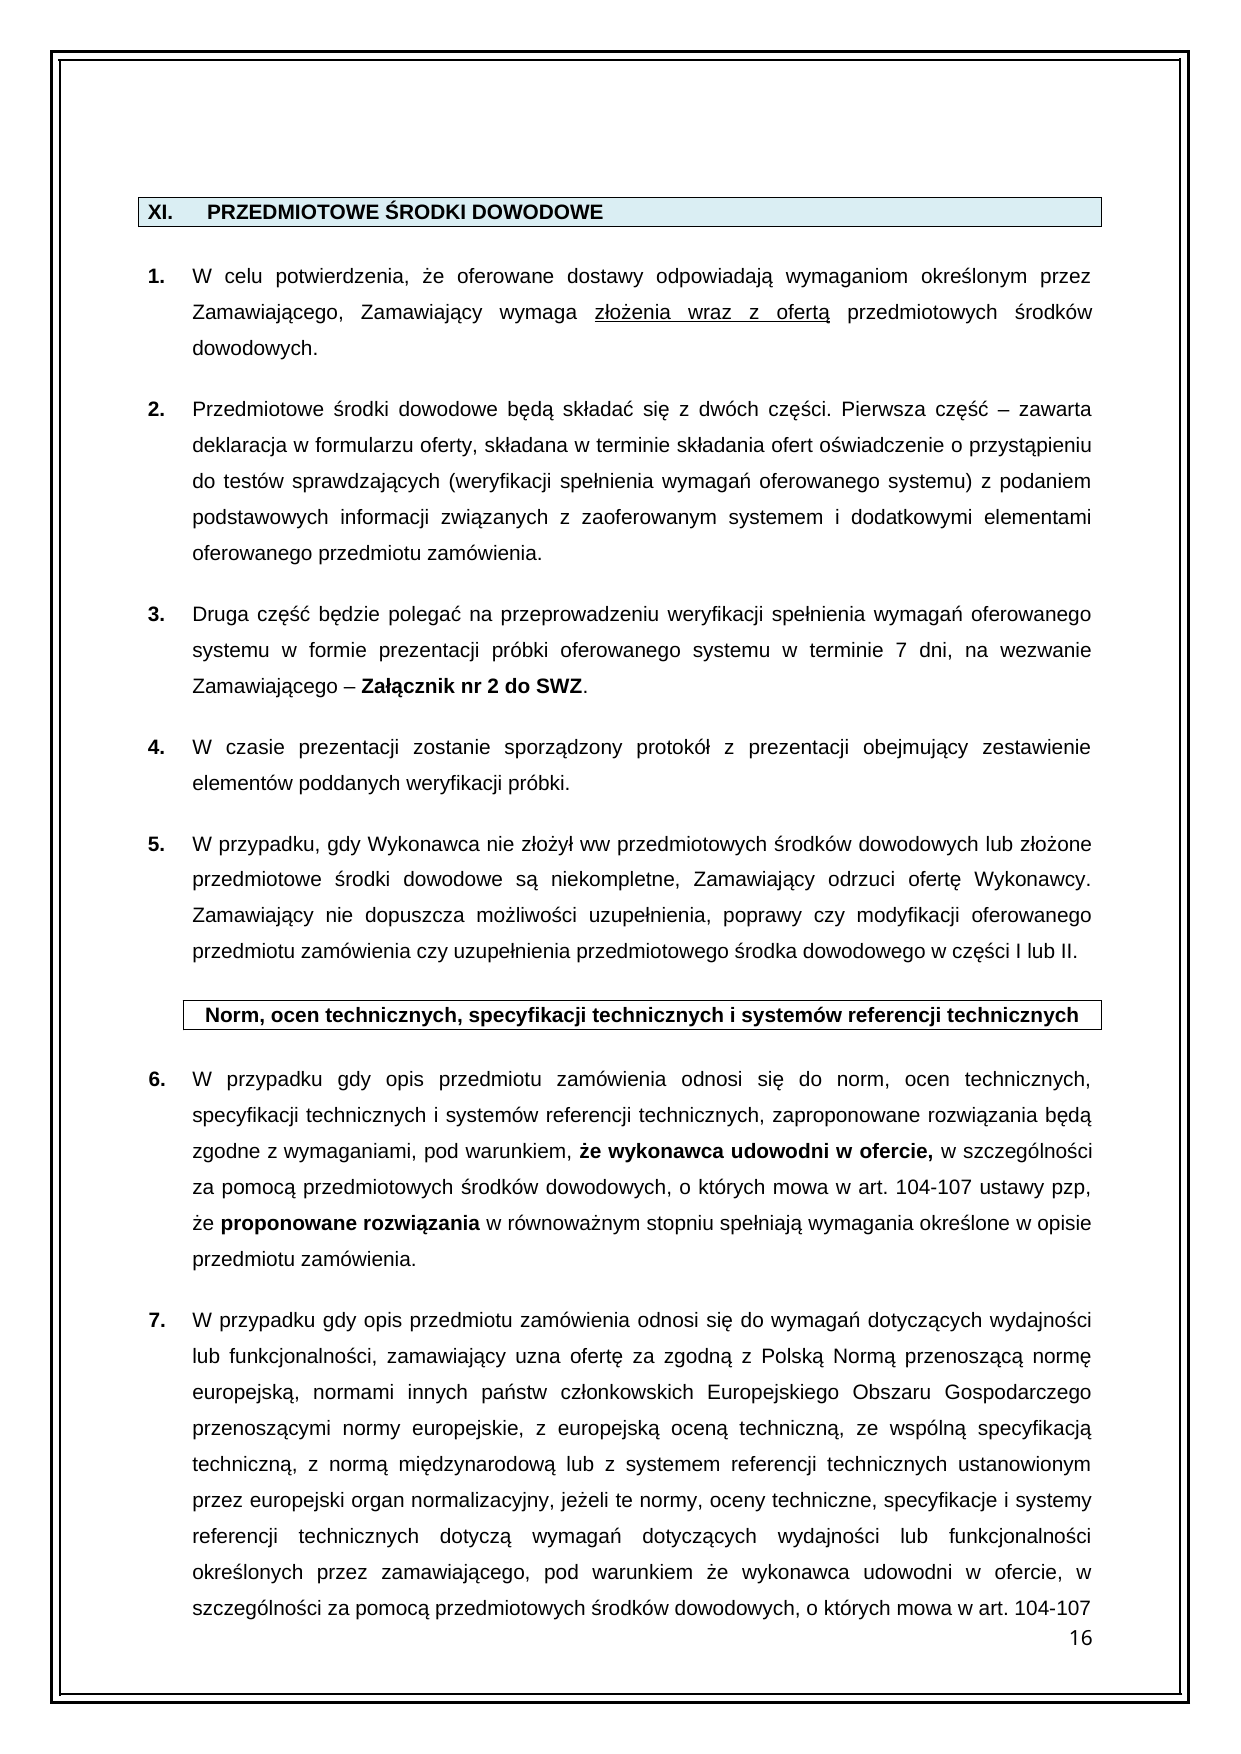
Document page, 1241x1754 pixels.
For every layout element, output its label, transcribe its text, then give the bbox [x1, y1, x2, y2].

list W przypadku, gdy Wykonawca nie złożył ww przedmiotowych środków dowodowych lub złożone przedmiotowe środki dowodowe są niekompletne, Zamawiający odrzuci ofertę Wykonawcy. Zamawiający nie dopuszcza możliwości uzupełnienia, poprawy czy modyfikacji oferowanego przedmiotu zamówienia czy uzupełnienia przedmiotowego środka dowodowego w części I lub II. [148, 831, 1092, 963]
list W przypadku gdy opis przedmiotu zamówienia odnosi się do norm, ocen technicznych, specyfikacji technicznych i systemów referencji technicznych, zaproponowane rozwiązania będą zgodne z wymaganiami, pod warunkiem, że wykonawca udowodni w ofercie, w szczególności za pomocą przedmiotowych środków dowodowych, o których mowa w art. 104-107 ustawy pzp, że proponowane rozwiązania w równoważnym stopniu spełniają wymagania określone w opisie przedmiotu zamówienia. [148, 1067, 1092, 1271]
list Druga część będzie polegać na przeprowadzeniu weryfikacji spełnienia wymagań oferowanego systemu w formie prezentacji próbki oferowanego systemu w terminie 7 dni, na wezwanie Zamawiającego – Załącznik nr 2 do SWZ. [148, 602, 1092, 697]
list W czasie prezentacji zostanie sporządzony protokół z prezentacji obejmujący zestawienie elementów poddanych weryfikacji próbki. [148, 734, 1092, 794]
list Przedmiotowe środki dowodowe będą składać się z dwóch części. Pierwsza część – zawarta deklaracja w formularzu oferty, składana w terminie składania ofert oświadczenie o przystąpieniu do testów sprawdzających (weryfikacji spełnienia wymagań oferowanego systemu) z podaniem podstawowych informacji związanych z zaoferowanym systemem i dodatkowymi elementami oferowanego przedmiotu zamówienia. [148, 397, 1092, 565]
list W celu potwierdzenia, że oferowane dostawy odpowiadają wymaganiom określonym przez Zamawiającego, Zamawiający wymaga złożenia wraz z ofertą przedmiotowych środków dowodowych. [148, 264, 1092, 360]
text XI. PRZEDMIOTOWE ŚRODKI DOWODOWE [139, 198, 1101, 226]
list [148, 1308, 1092, 1619]
text Norm, ocen technicznych, specyfikacji technicznych i systemów referencji technicznych [184, 1001, 1101, 1029]
